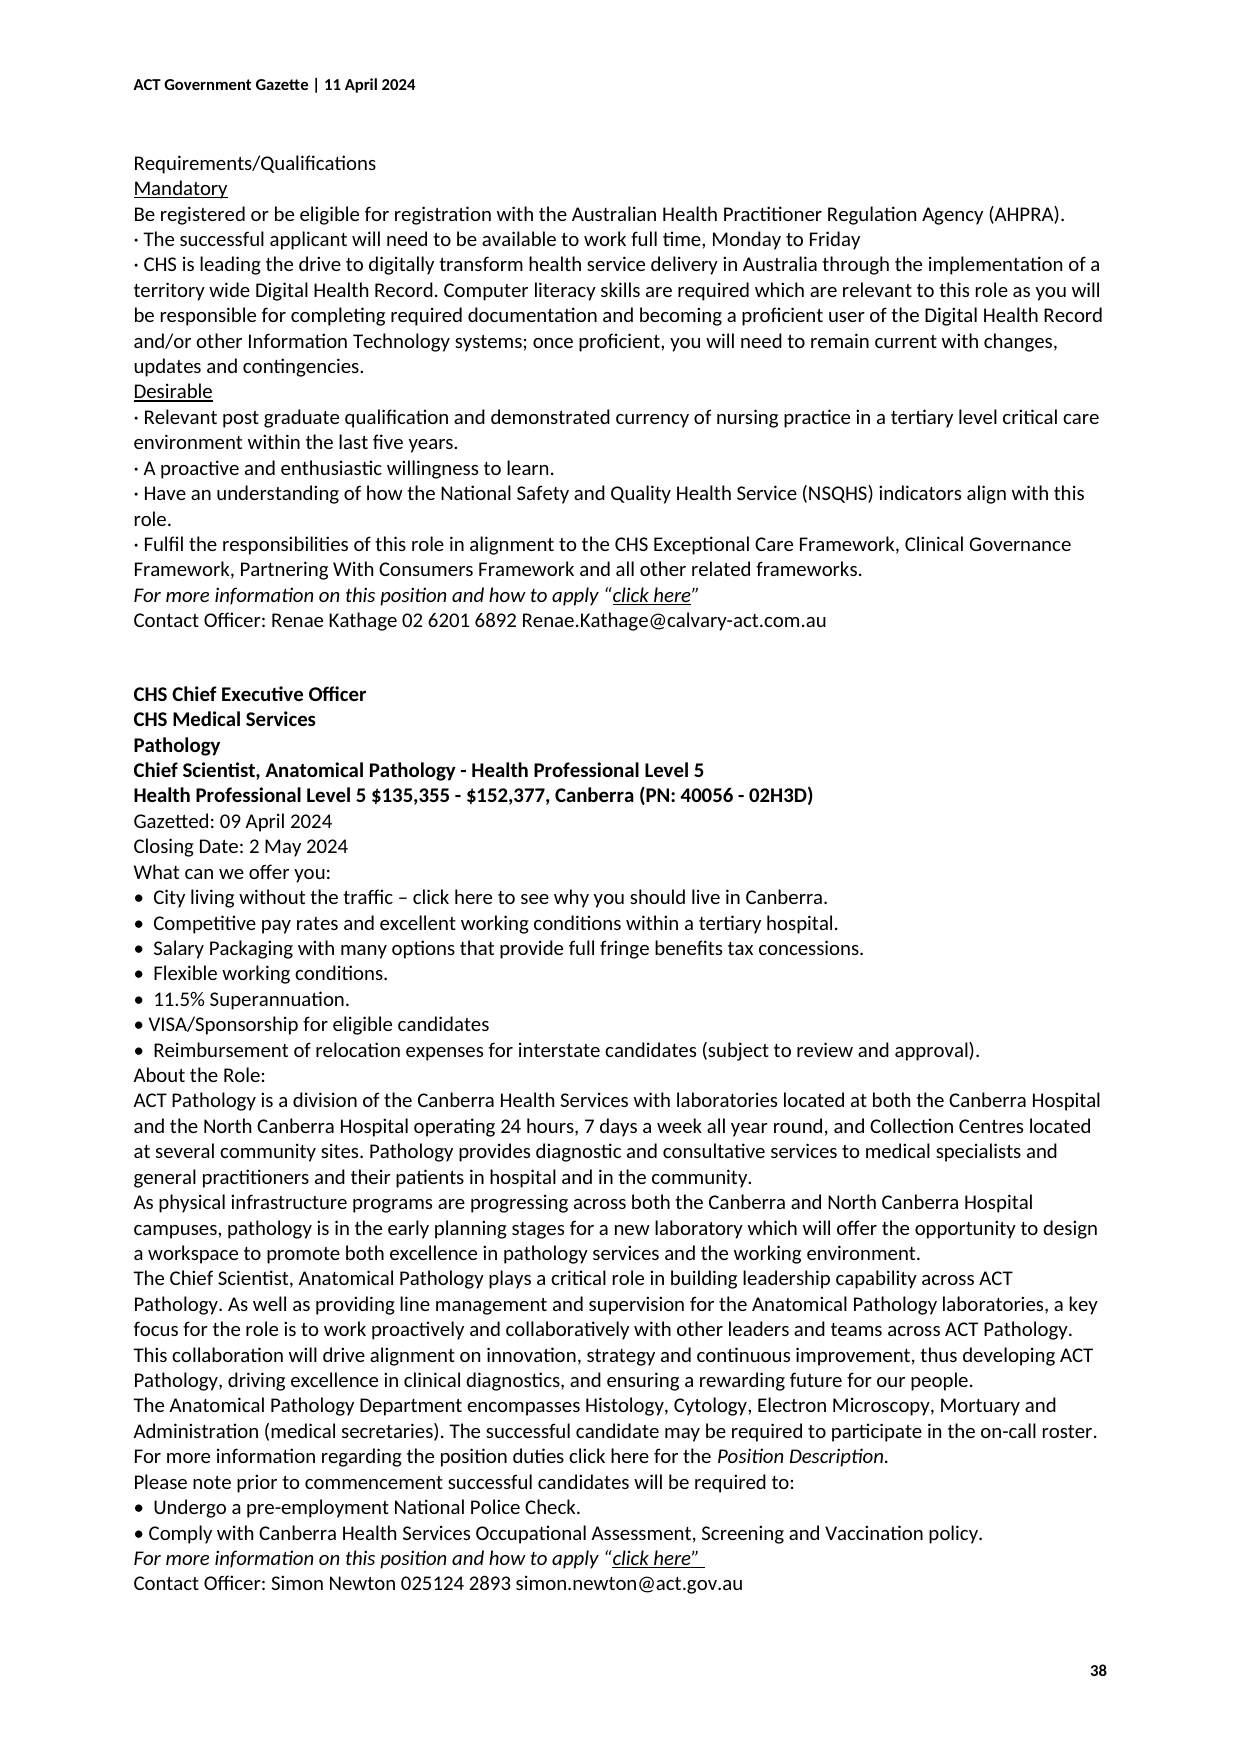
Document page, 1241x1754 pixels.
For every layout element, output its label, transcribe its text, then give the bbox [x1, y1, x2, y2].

text · Relevant post graduate qualification and demonstrated currency of nursing practice in a tertiary level critical care environment within the last five years. [133, 404, 1107, 455]
text • Comply with Canberra Health Services Occupational Assessment, Screening and Vaccination policy. [133, 1520, 1107, 1545]
text The Chief Scientist, Anatomical Pathology plays a critical role in building leadership capability across ACT Pathology. As well as providing line management and supervision for the Anatomical Pathology laboratories, a key focus for the role is to work proactively and collaboratively with other leaders and teams across ACT Pathology. This collaboration will drive alignment on innovation, strategy and continuous improvement, thus developing ACT Pathology, driving excellence in clinical diagnostics, and ensuring a rewarding future for our people. [133, 1266, 1107, 1393]
text • Salary Packaging with many options that provide full fringe benefits tax concessions. [133, 935, 1107, 961]
text For more information on this position and how to apply “click here” [133, 1545, 1107, 1571]
text Mandatory [133, 175, 1107, 201]
text CHS Chief Executive Officer [133, 681, 1107, 706]
text Be registered or be eligible for registration with the Australian Health Practitioner Regulation Agency (AHPRA). [133, 201, 1107, 226]
text · Fulfil the responsibilities of this role in alignment to the CHS Exceptional Care Framework, Clinical Governance Framework, Partnering With Consumers Framework and all other related frameworks. [133, 531, 1107, 582]
text Gazetted: 09 April 2024 [133, 808, 1107, 833]
text CHS Medical Services [133, 706, 1107, 732]
text Chief Scientist, Anatomical Pathology - Health Professional Level 5 [133, 757, 1107, 783]
text • Competitive pay rates and excellent working conditions within a tertiary hospital. [133, 910, 1107, 935]
text • Reimbursement of relocation expenses for interstate candidates (subject to review and approval). [133, 1037, 1107, 1062]
text • VISA/Sponsorship for eligible candidates [133, 1011, 1107, 1037]
text Contact Officer: Simon Newton 025124 2893 simon.newton@act.gov.au [133, 1571, 1107, 1596]
text What can we offer you: [133, 859, 1107, 884]
text · Have an understanding of how the National Safety and Quality Health Service (NSQHS) indicators align with this role. [133, 480, 1107, 531]
text · The successful applicant will need to be available to work full time, Monday to Friday [133, 226, 1107, 252]
text • City living without the traffic – click here to see why you should live in Canberra. [133, 884, 1107, 910]
text For more information regarding the position duties click here for the Position Description. [133, 1443, 1107, 1469]
text • 11.5% Superannuation. [133, 986, 1107, 1011]
text Health Professional Level 5 $135,355 - $152,377, Canberra (PN: 40056 - 02H3D) [133, 783, 1107, 808]
text For more information on this position and how to apply “click here” [133, 582, 1107, 607]
text Pathology [133, 732, 1107, 757]
text Contact Officer: Renae Kathage 02 6201 6892 Renae.Kathage@calvary-act.com.au [133, 607, 1107, 633]
text • Flexible working conditions. [133, 961, 1107, 986]
text · CHS is leading the drive to digitally transform health service delivery in Australia through the implementation of a territory wide Digital Health Record. Computer literacy skills are required which are relevant to this role as you will be responsible for completing required documentation and becoming a proficient user of the Digital Health Record and/or other Information Technology systems; once proficient, you will need to remain current with changes, updates and contingencies. [133, 252, 1107, 379]
text As physical infrastructure programs are progressing across both the Canberra and North Canberra Hospital campuses, pathology is in the early planning stages for a new laboratory which will offer the opportunity to design a workspace to promote both excellence in pathology services and the working environment. [133, 1189, 1107, 1266]
text Requirements/Qualifications [133, 150, 1107, 175]
text Desirable [133, 379, 1107, 404]
text · A proactive and enthusiastic willingness to learn. [133, 455, 1107, 480]
text ACT Pathology is a division of the Canberra Health Services with laboratories located at both the Canberra Hospital and the North Canberra Hospital operating 24 hours, 7 days a week all year round, and Collection Centres located at several community sites. Pathology provides diagnostic and consultative services to medical specialists and general practitioners and their patients in hospital and in the community. [133, 1088, 1107, 1189]
text The Anatomical Pathology Department encompasses Histology, Cytology, Electron Microscopy, Mortuary and Administration (medical secretaries). The successful candidate may be required to participate in the on-call roster. [133, 1393, 1107, 1443]
text About the Role: [133, 1062, 1107, 1088]
text • Undergo a pre-employment National Police Check. [133, 1494, 1107, 1520]
text Closing Date: 2 May 2024 [133, 833, 1107, 859]
text Please note prior to commencement successful candidates will be required to: [133, 1469, 1107, 1494]
